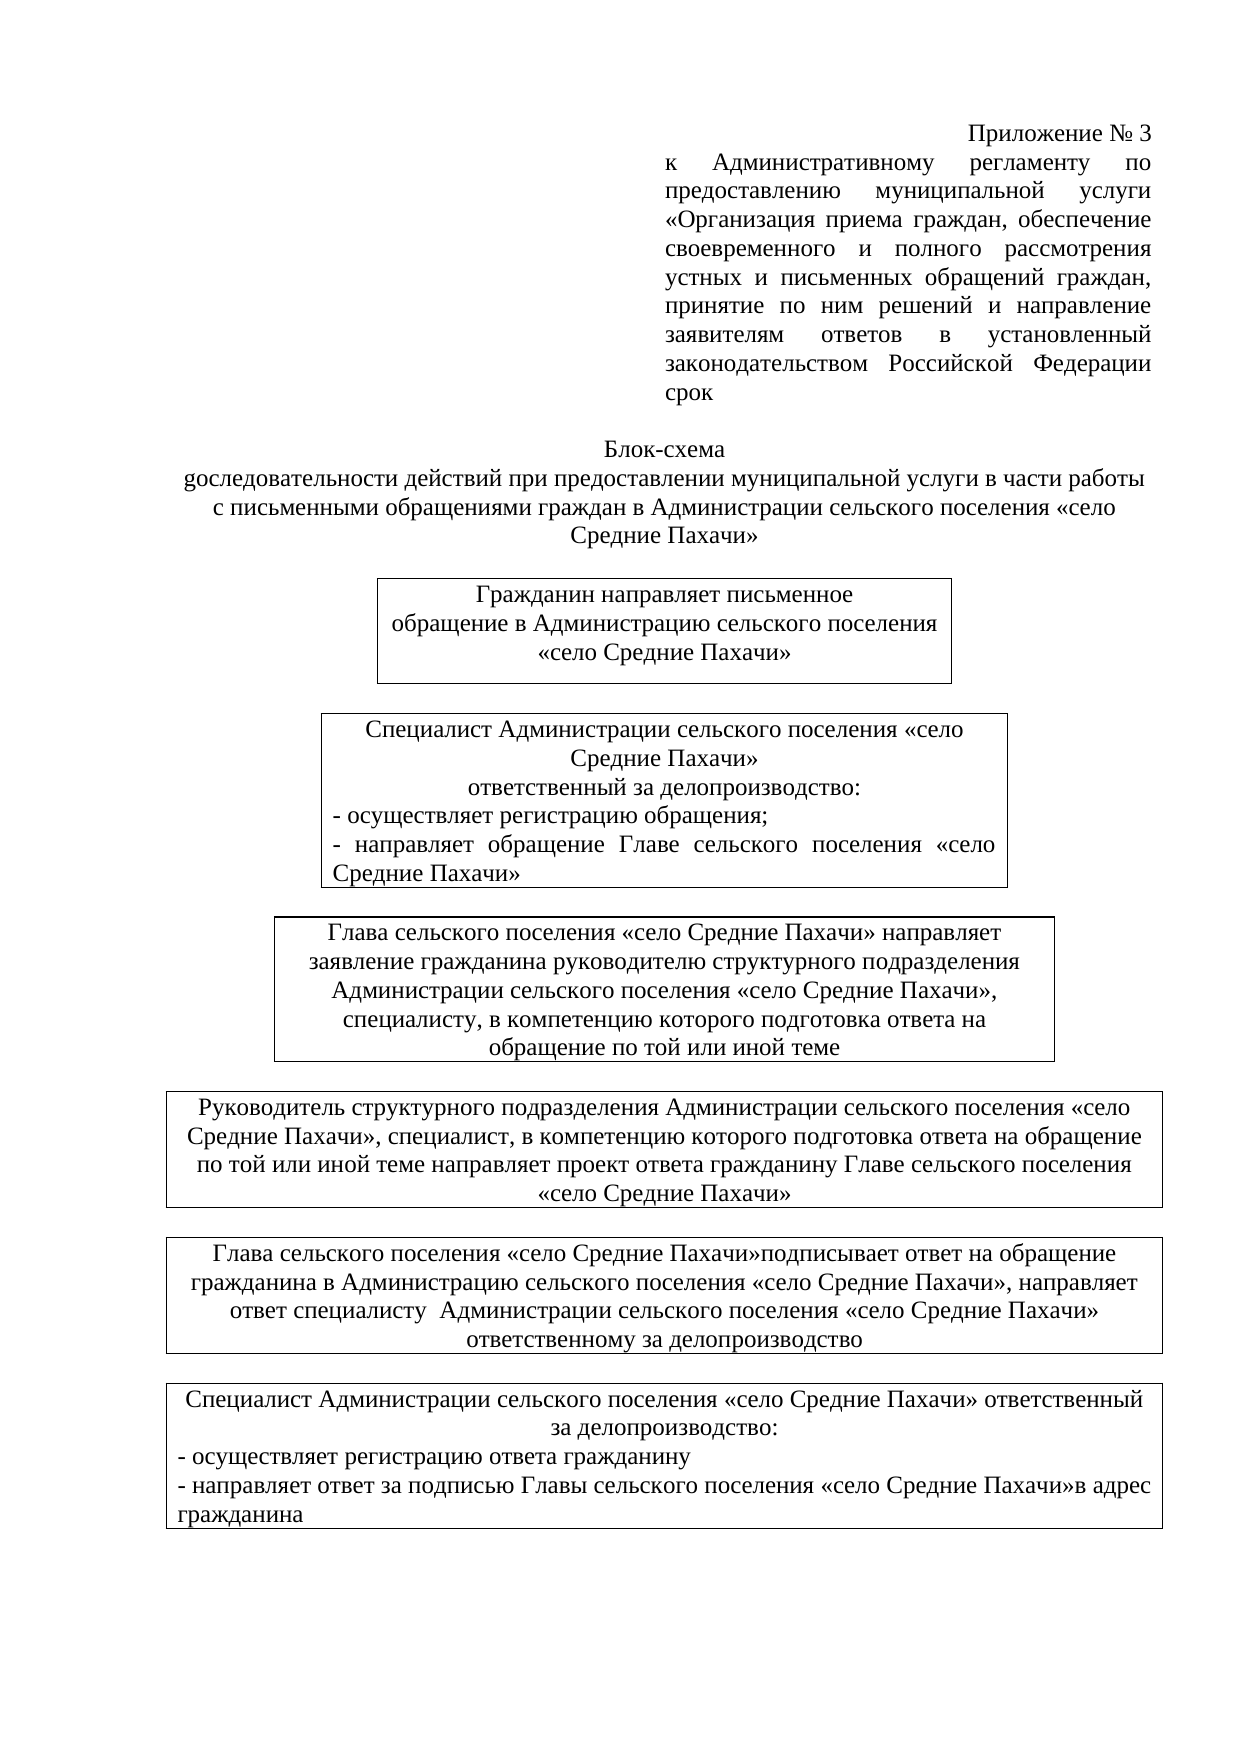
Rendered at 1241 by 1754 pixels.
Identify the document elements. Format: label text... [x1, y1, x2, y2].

table_header Специалист Администрации сельского поселения «село Средние Пахачи» ответственный за делопроизводство: - осуществляет регистрацию обращения; - направляет обращение Главе сельского поселения «село Средние Пахачи» [322, 714, 1007, 887]
text Приложение № 3 [665, 118, 1152, 147]
table_header Специалист Администрации сельского поселения «село Средние Пахачи» ответственный за делопроизводство: - осуществляет регистрацию ответа гражданину - направляет ответ за подписью Главы сельского поселения «село Средние Пахачи»в адрес гражданина [167, 1384, 1162, 1527]
table_header Руководитель структурного подразделения Администрации сельского поселения «село Средние Пахачи», специалист, в компетенцию которого подготовка ответа на обращение по той или иной теме направляет проект ответа гражданину Главе сельского поселения «село Средние Пахачи» [167, 1092, 1162, 1207]
text Блок-схема [177, 434, 1152, 463]
table_header Глава сельского поселения «село Средние Пахачи»подписывает ответ на обращение гражданина в Администрацию сельского поселения «село Средние Пахачи», направляет ответ специалисту Администрации сельского поселения «село Средние Пахачи» ответственному за делопроизводство [167, 1238, 1162, 1353]
text gоследовательности действий при предоставлении муниципальной услуги в части работы с письменными обращениями граждан в Администрации сельского поселения «село Средние Пахачи» [177, 463, 1152, 549]
table_header Глава сельского поселения «село Средние Пахачи» направляет заявление гражданина руководителю структурного подразделения Администрации сельского поселения «село Средние Пахачи», специалисту, в компетенцию которого подготовка ответа на обращение по той или иной теме [275, 918, 1054, 1061]
text к Административному регламенту по предоставлению муниципальной услуги «Организация приема граждан, обеспечение своевременного и полного рассмотрения устных и письменных обращений граждан, принятие по ним решений и направление заявителям ответов в установленный законодательством Российской Федерации срок [665, 147, 1152, 406]
table_header Гражданин направляет письменное обращение в Администрацию сельского поселения «село Средние Пахачи» [378, 579, 951, 683]
